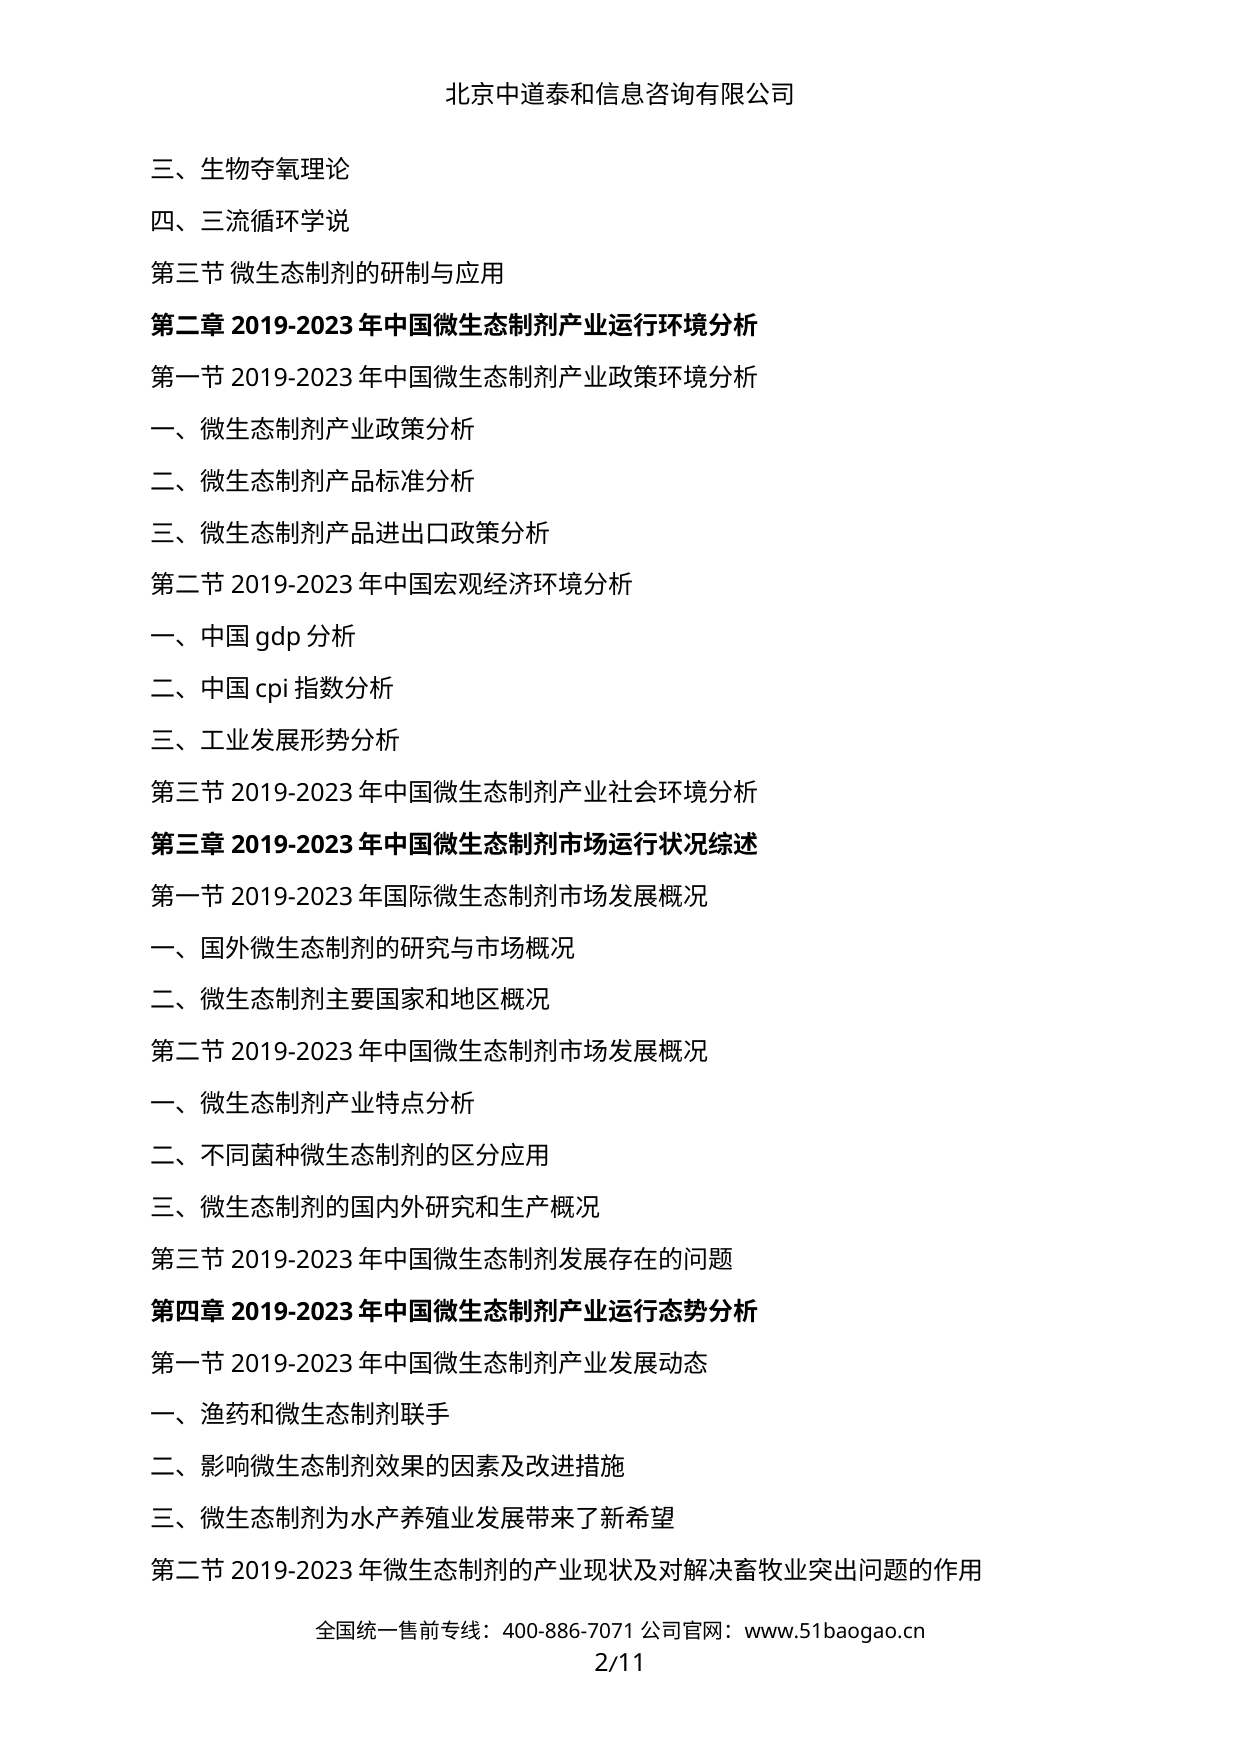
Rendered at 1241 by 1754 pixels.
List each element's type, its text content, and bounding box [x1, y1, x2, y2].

text 一、渔药和微生态制剂联手 [150, 1395, 1090, 1431]
text 第二节 2019-2023年微生态制剂的产业现状及对解决畜牧业突出问题的作用 [150, 1551, 1090, 1587]
text 一、国外微生态制剂的研究与市场概况 [150, 928, 1090, 964]
text 三、工业发展形势分析 [150, 721, 1090, 757]
text 二、微生态制剂产品标准分析 [150, 461, 1090, 497]
text 四、三流循环学说 [150, 202, 1090, 238]
text 第三节 2019-2023年中国微生态制剂产业社会环境分析 [150, 772, 1090, 809]
text 第一节 2019-2023年中国微生态制剂产业政策环境分析 [150, 357, 1090, 394]
text 第二节 2019-2023年中国微生态制剂市场发展概况 [150, 1032, 1090, 1068]
text 第一节 2019-2023年中国微生态制剂产业发展动态 [150, 1343, 1090, 1379]
text 一、中国gdp分析 [150, 617, 1090, 653]
text 第三章 2019-2023年中国微生态制剂市场运行状况综述 [150, 824, 1090, 861]
text 一、微生态制剂产业政策分析 [150, 409, 1090, 446]
text 二、中国cpi指数分析 [150, 669, 1090, 705]
text 二、不同菌种微生态制剂的区分应用 [150, 1136, 1090, 1172]
text 第二章 2019-2023年中国微生态制剂产业运行环境分析 [150, 306, 1090, 342]
text 二、影响微生态制剂效果的因素及改进措施 [150, 1447, 1090, 1483]
text 三、生物夺氧理论 [150, 150, 1090, 186]
text 三、微生态制剂产品进出口政策分析 [150, 513, 1090, 549]
text 第三节 微生态制剂的研制与应用 [150, 254, 1090, 290]
text 第三节 2019-2023年中国微生态制剂发展存在的问题 [150, 1239, 1090, 1276]
text 第四章 2019-2023年中国微生态制剂产业运行态势分析 [150, 1291, 1090, 1327]
text 二、微生态制剂主要国家和地区概况 [150, 980, 1090, 1016]
text 第一节 2019-2023年国际微生态制剂市场发展概况 [150, 876, 1090, 912]
text 第二节 2019-2023年中国宏观经济环境分析 [150, 565, 1090, 601]
text 一、微生态制剂产业特点分析 [150, 1084, 1090, 1120]
text 三、微生态制剂的国内外研究和生产概况 [150, 1187, 1090, 1224]
text 三、微生态制剂为水产养殖业发展带来了新希望 [150, 1499, 1090, 1535]
